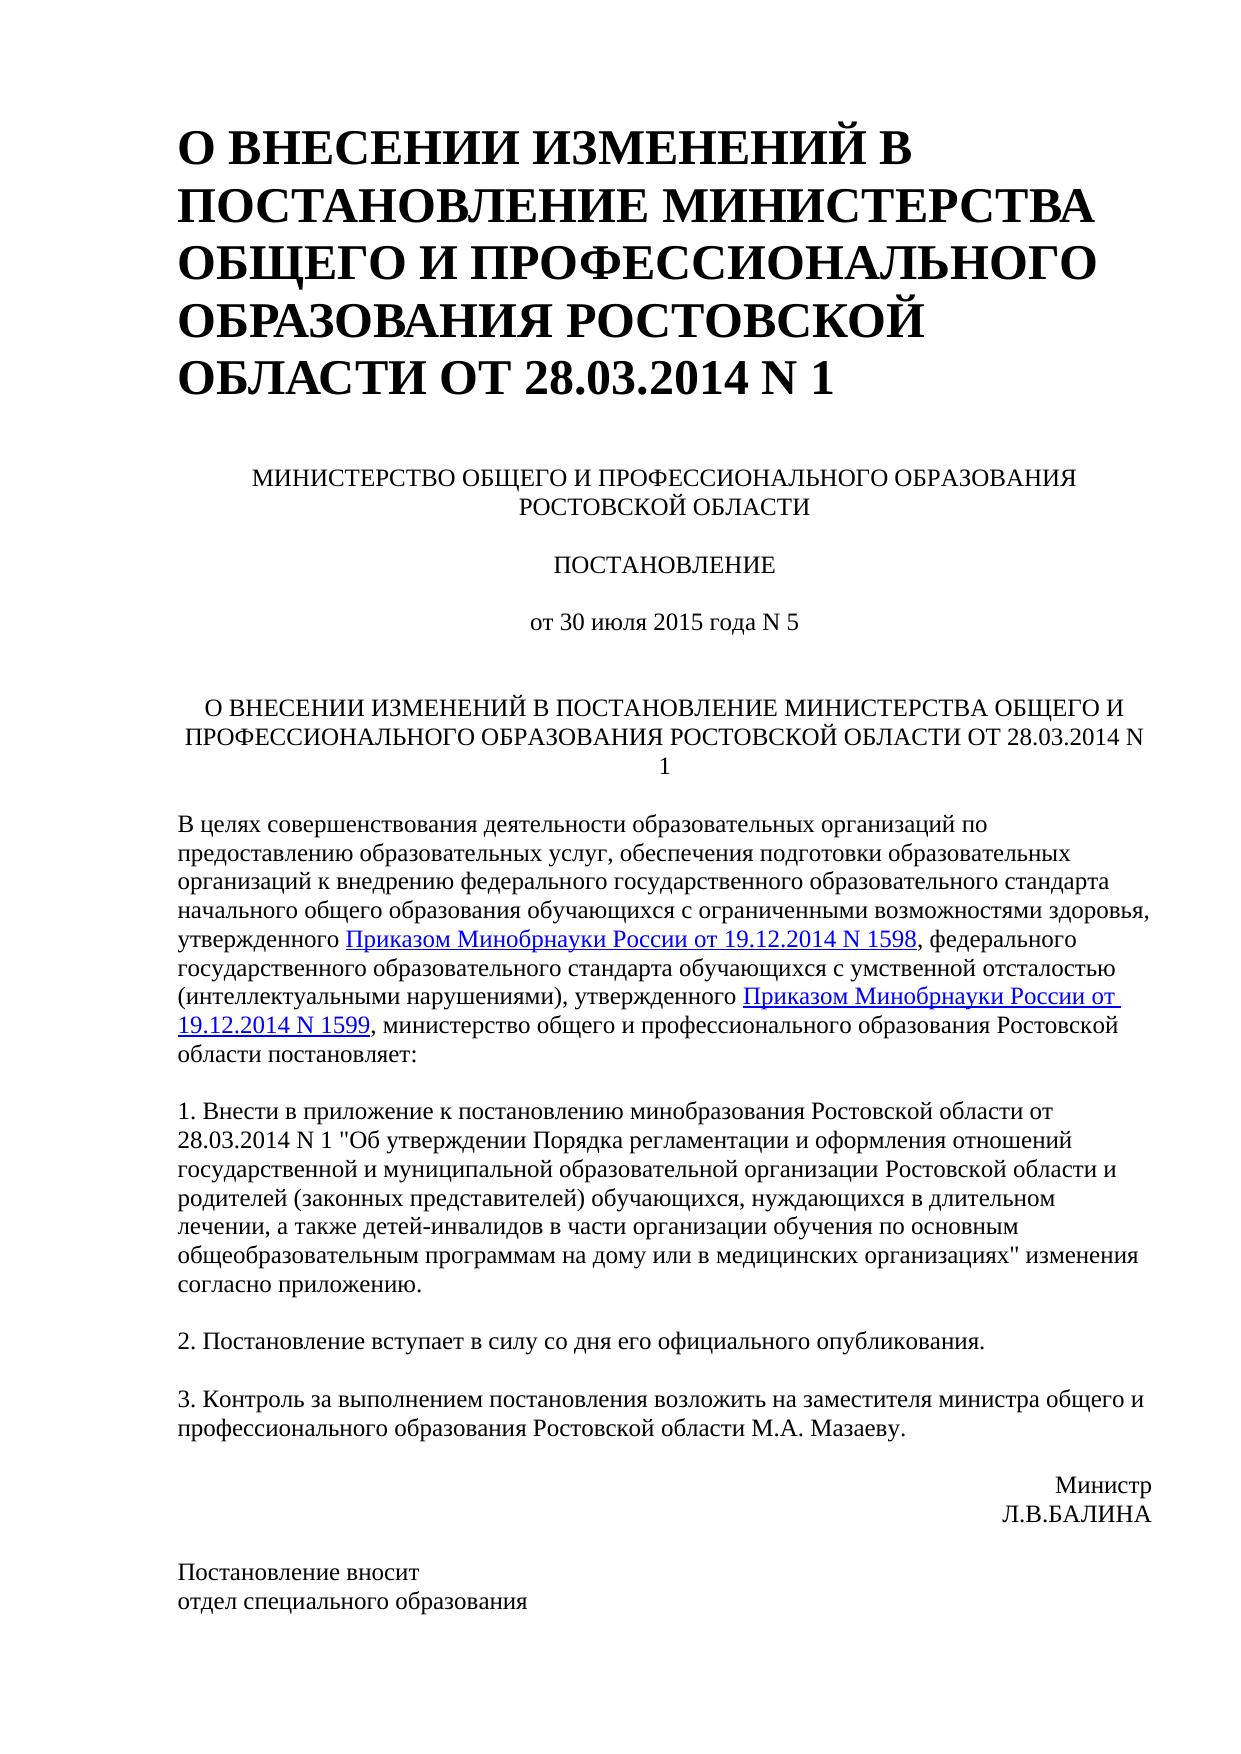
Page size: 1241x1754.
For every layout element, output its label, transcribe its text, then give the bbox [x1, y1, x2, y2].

text В целях совершенствования деятельности образовательных организаций по предоставлению образовательных услуг, обеспечения подготовки образовательных организаций к внедрению федерального государственного образовательного стандарта начального общего образования обучающихся с ограниченными возможностями здоровья, утвержденного Приказом Минобрнауки России от 19.12.2014 N 1598, федерального государственного образовательного стандарта обучающихся с умственной отсталостью (интеллектуальными нарушениями), утвержденного Приказом Минобрнауки России от 19.12.2014 N 1599, министерство общего и профессионального образования Ростовской области постановляет: 1. Внести в приложение к постановлению минобразования Ростовской области от 28.03.2014 N 1 "Об утверждении Порядка регламентации и оформления отношений государственной и муниципальной образовательной организации Ростовской области и родителей (законных представителей) обучающихся, нуждающихся в длительном лечении, а также детей-инвалидов в части организации обучения по основным общеобразовательным программам на дому или в медицинских организациях" изменения согласно приложению. 2. Постановление вступает в силу со дня его официального опубликования. 3. Контроль за выполнением постановления возложить на заместителя министра общего и профессионального образования Ростовской области М.А. Мазаеву. [177, 809, 1152, 1441]
text Министр Л.В.БАЛИНА [177, 1471, 1152, 1528]
text О ВНЕСЕНИИ ИЗМЕНЕНИЙ В ПОСТАНОВЛЕНИЕ МИНИСТЕРСТВА ОБЩЕГО И ПРОФЕССИОНАЛЬНОГО ОБРАЗОВАНИЯ РОСТОВСКОЙ ОБЛАСТИ ОТ 28.03.2014 N 1 [177, 118, 1152, 406]
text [177, 1557, 1152, 1615]
text МИНИСТЕРСТВО ОБЩЕГО И ПРОФЕССИОНАЛЬНОГО ОБРАЗОВАНИЯ РОСТОВСКОЙ ОБЛАСТИ ПОСТАНОВЛЕНИЕ от 30 июля 2015 года N 5 О ВНЕСЕНИИ ИЗМЕНЕНИЙ В ПОСТАНОВЛЕНИЕ МИНИСТЕРСТВА ОБЩЕГО И ПРОФЕССИОНАЛЬНОГО ОБРАЗОВАНИЯ РОСТОВСКОЙ ОБЛАСТИ ОТ 28.03.2014 N 1 [177, 435, 1152, 780]
